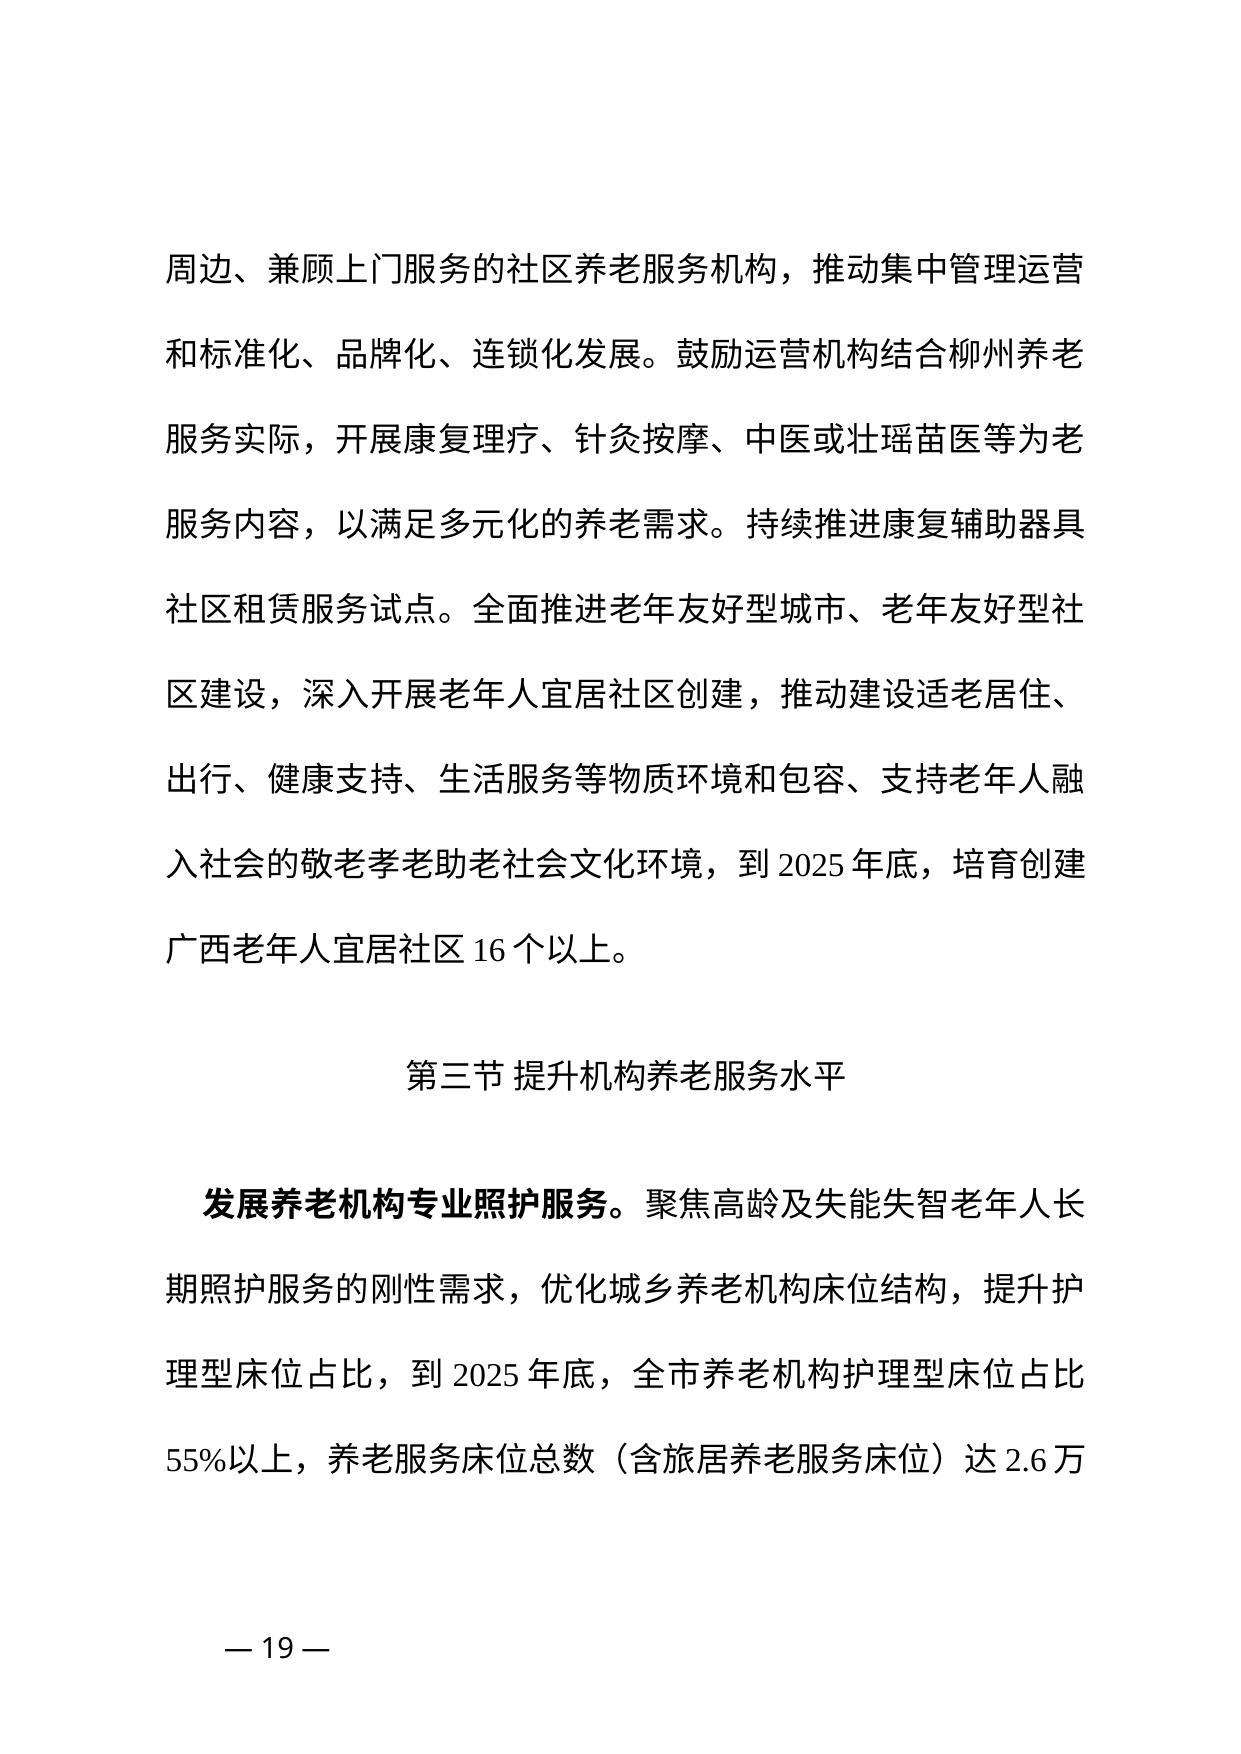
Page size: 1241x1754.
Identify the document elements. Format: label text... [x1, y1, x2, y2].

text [165, 224, 1087, 989]
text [165, 1159, 1087, 1499]
text 第三节 提升机构养老服务水平 [165, 1032, 1087, 1117]
